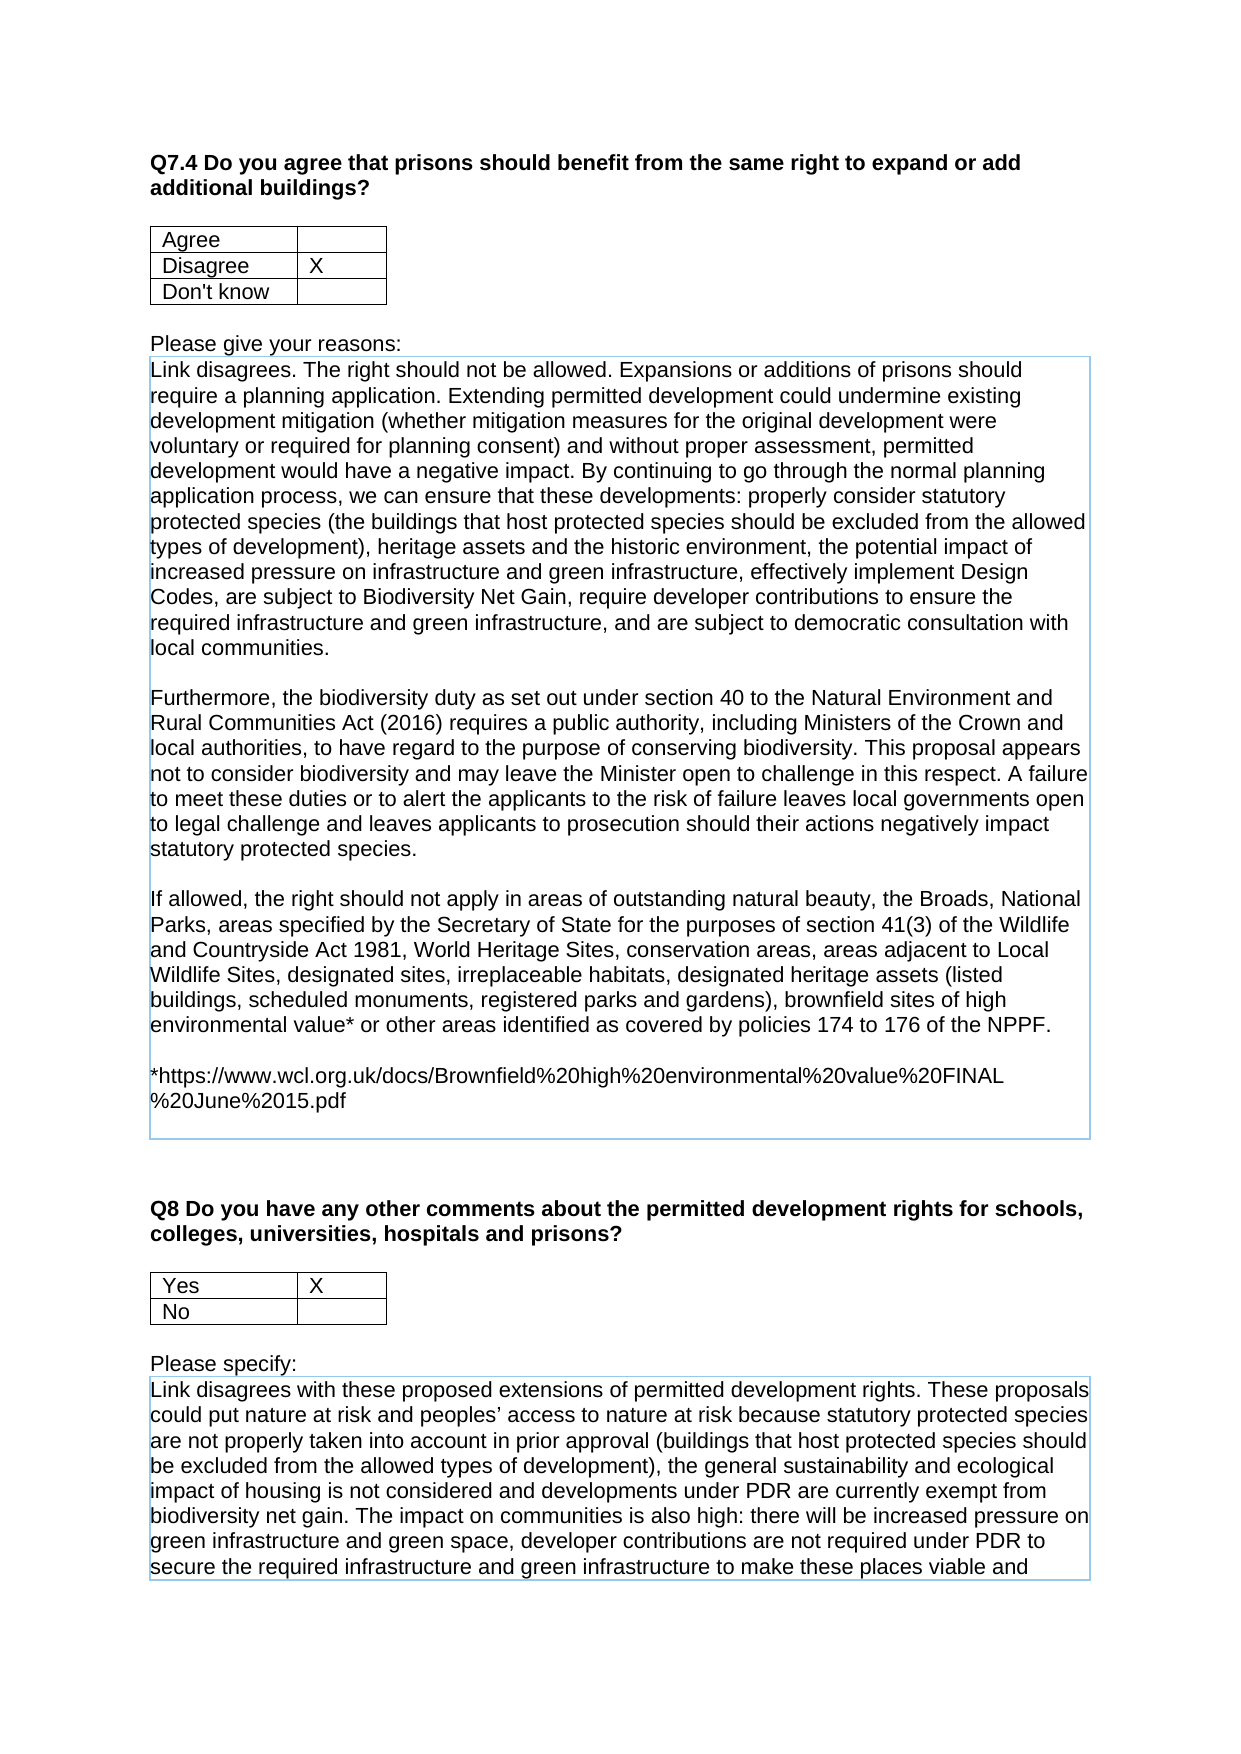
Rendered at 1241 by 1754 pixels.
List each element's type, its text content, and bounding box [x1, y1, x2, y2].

table_cell Disagree [151, 253, 297, 278]
text Please give your reasons: [150, 331, 1090, 356]
text Please specify: [150, 1350, 1090, 1376]
table_header Agree [151, 227, 297, 252]
table_cell X [298, 253, 386, 278]
table_cell [298, 1299, 386, 1324]
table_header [151, 1377, 1089, 1579]
subtitle Q7.4 Do you agree that prisons should benefit from the same right to expand or add additional buildings? [150, 150, 1090, 200]
table_cell Don't know [151, 279, 297, 304]
table_cell [298, 279, 386, 304]
table_header Link disagrees. The right should not be allowed. Expansions or additions of prisons should require a planning application. Extending permitted development could undermine existing development mitigation (whether mitigation measures for the original development were voluntary or required for planning consent) and without proper assessment, permitted development would have a negative impact. By continuing to go through the normal planning application process, we can ensure that these developments: properly consider statutory protected species (the buildings that host protected species should be excluded from the allowed types of development), heritage assets and the historic environment, the potential impact of increased pressure on infrastructure and green infrastructure, effectively implement Design Codes, are subject to Biodiversity Net Gain, require developer contributions to ensure the required infrastructure and green infrastructure, and are subject to democratic consultation with local communities. Furthermore, the biodiversity duty as set out under section 40 to the Natural Environment and Rural Communities Act (2016) requires a public authority, including Ministers of the Crown and local authorities, to have regard to the purpose of conserving biodiversity. This proposal appears not to consider biodiversity and may leave the Minister open to challenge in this respect. A failure to meet these duties or to alert the applicants to the risk of failure leaves local governments open to legal challenge and leaves applicants to prosecution should their actions negatively impact statutory protected species. If allowed, the right should not apply in areas of outstanding natural beauty, the Broads, National Parks, areas specified by the Secretary of State for the purposes of section 41(3) of the Wildlife and Countryside Act 1981, World Heritage Sites, conservation areas, areas adjacent to Local Wildlife Sites, designated sites, irreplaceable habitats, designated heritage assets (listed buildings, scheduled monuments, registered parks and gardens), brownfield sites of high environmental value* or other areas identified as covered by policies 174 to 176 of the NPPF. *https://www.wcl.org.uk/docs/Brownfield%20high%20environmental%20value%20FINAL%20June%2015.pdf [151, 357, 1089, 1138]
table_header X [298, 1273, 386, 1298]
table_header [298, 227, 386, 252]
table_cell No [151, 1299, 297, 1324]
table_header Yes [151, 1273, 297, 1298]
subtitle Q8 Do you have any other comments about the permitted development rights for schools, colleges, universities, hospitals and prisons? [150, 1196, 1090, 1246]
